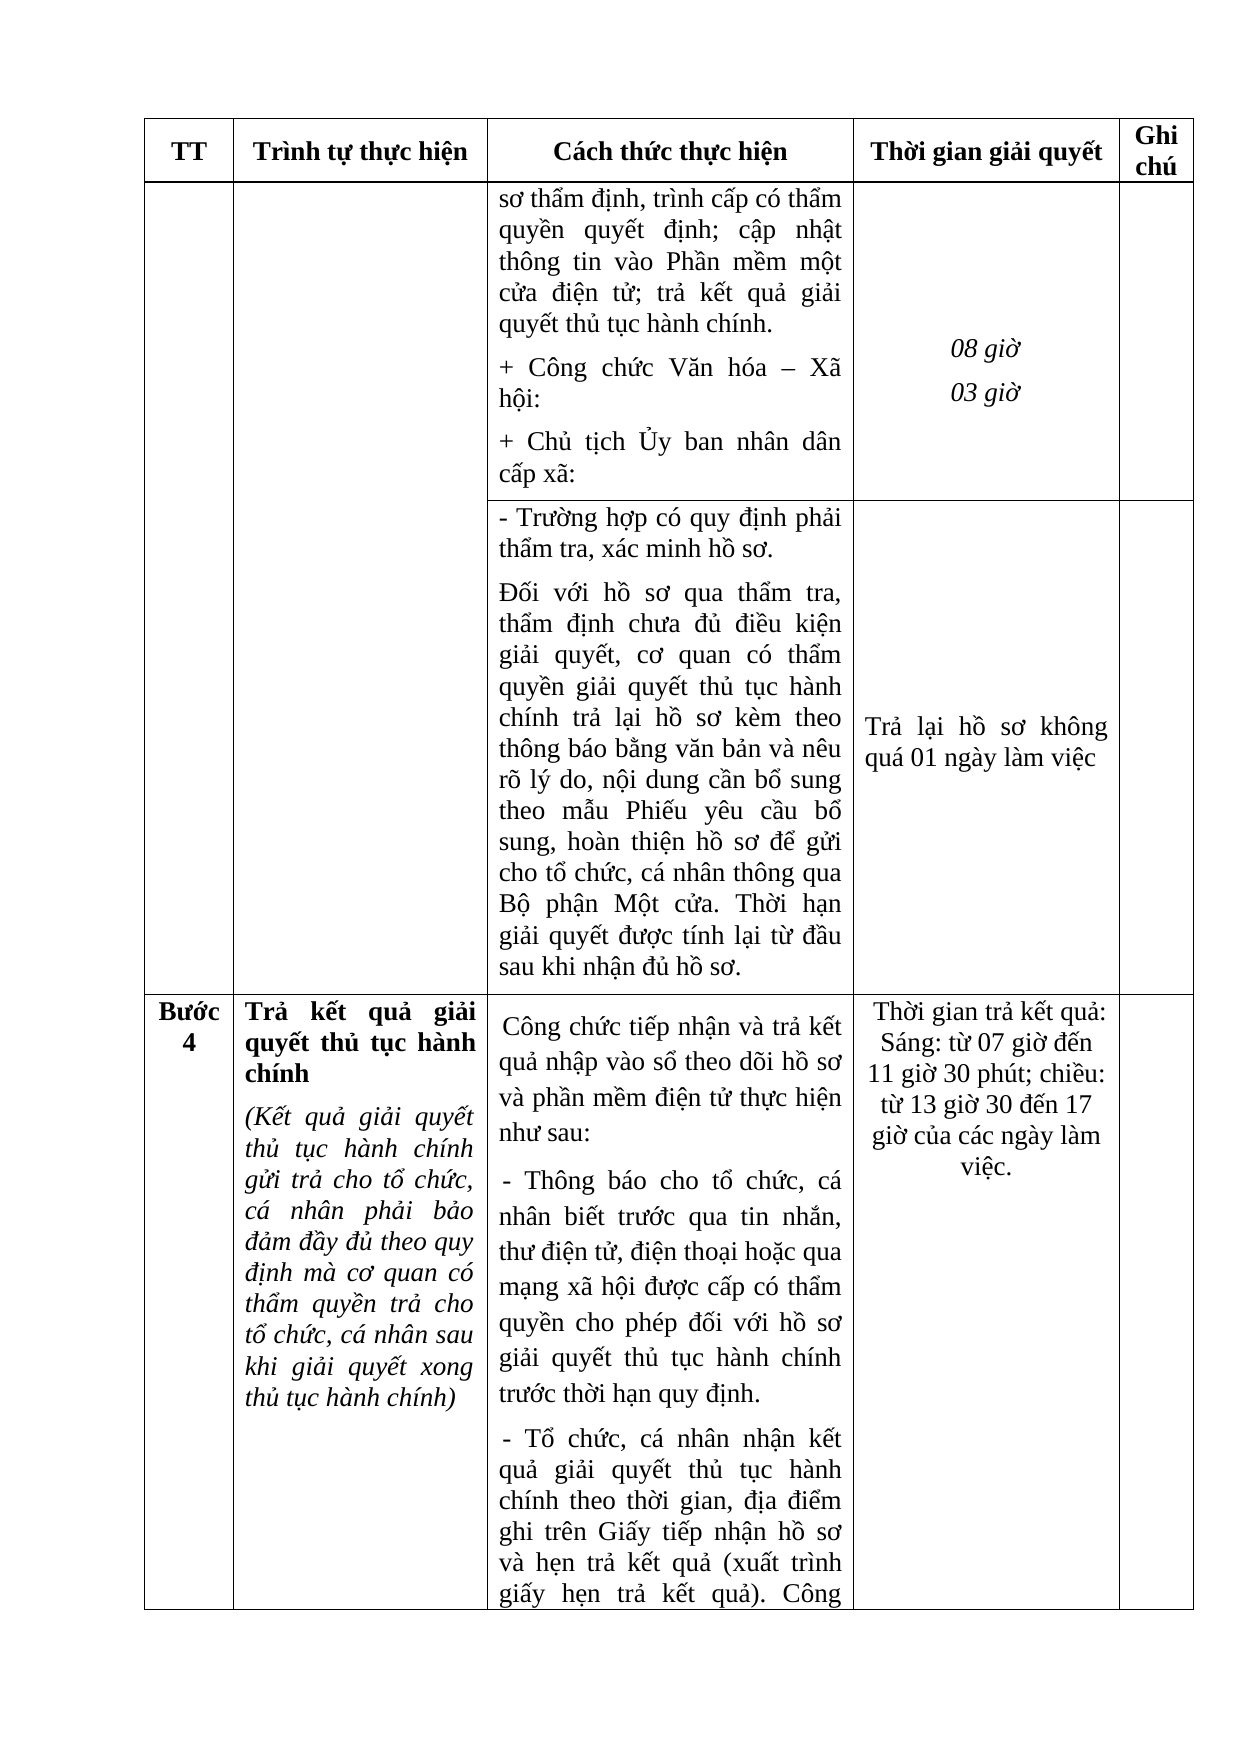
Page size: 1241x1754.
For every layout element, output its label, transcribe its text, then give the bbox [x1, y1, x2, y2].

table_header Cách thức thực hiện [488, 119, 853, 181]
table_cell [854, 995, 1119, 1608]
table_header Trình tự thực hiện [234, 119, 487, 181]
table_cell Bước 4 [145, 995, 233, 1608]
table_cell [488, 995, 853, 1608]
table_cell [1120, 995, 1193, 1608]
table_header Thời gian giải quyết [854, 119, 1119, 181]
table_cell Trả lại hồ sơ không quá 01 ngày làm việc [854, 501, 1119, 993]
table_header Ghi chú [1120, 119, 1193, 181]
table_cell [1120, 183, 1193, 500]
table_cell - Trường hợp có quy định phải thẩm tra, xác minh hồ sơ. Đối với hồ sơ qua thẩm tra, thẩm định chưa đủ điều kiện giải quyết, cơ quan có thẩm quyền giải quyết thủ tục hành chính trả lại hồ sơ kèm theo thông báo bằng văn bản và nêu rõ lý do, nội dung cần bổ sung theo mẫu Phiếu yêu cầu bổ sung, hoàn thiện hồ sơ để gửi cho tổ chức, cá nhân thông qua Bộ phận Một cửa. Thời hạn giải quyết được tính lại từ đầu sau khi nhận đủ hồ sơ. [488, 501, 853, 993]
table_cell [1120, 501, 1193, 993]
table_header TT [145, 119, 233, 181]
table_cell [234, 995, 487, 1608]
